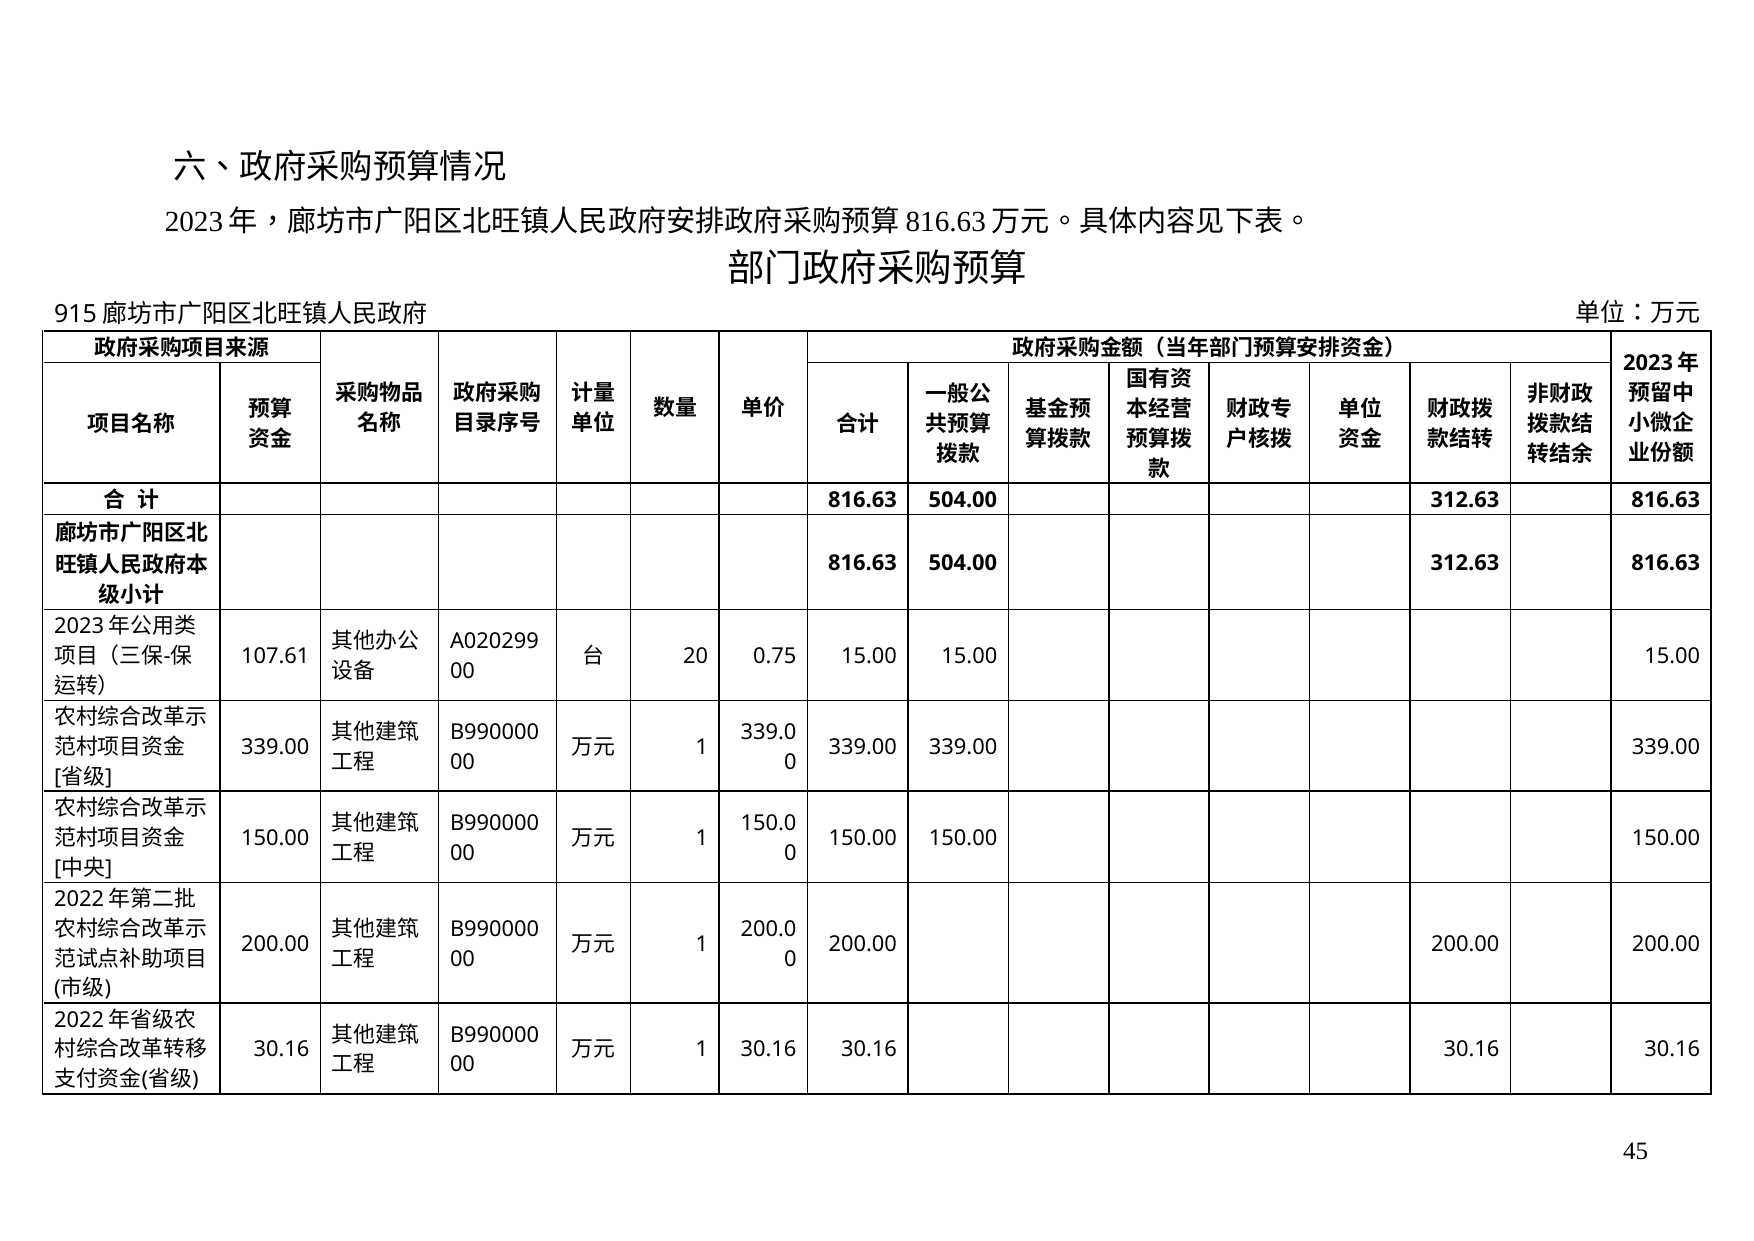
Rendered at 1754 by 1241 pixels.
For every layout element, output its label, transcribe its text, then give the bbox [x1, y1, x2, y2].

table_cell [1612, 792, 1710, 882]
text 部门政府采购预算 [106, 241, 1648, 292]
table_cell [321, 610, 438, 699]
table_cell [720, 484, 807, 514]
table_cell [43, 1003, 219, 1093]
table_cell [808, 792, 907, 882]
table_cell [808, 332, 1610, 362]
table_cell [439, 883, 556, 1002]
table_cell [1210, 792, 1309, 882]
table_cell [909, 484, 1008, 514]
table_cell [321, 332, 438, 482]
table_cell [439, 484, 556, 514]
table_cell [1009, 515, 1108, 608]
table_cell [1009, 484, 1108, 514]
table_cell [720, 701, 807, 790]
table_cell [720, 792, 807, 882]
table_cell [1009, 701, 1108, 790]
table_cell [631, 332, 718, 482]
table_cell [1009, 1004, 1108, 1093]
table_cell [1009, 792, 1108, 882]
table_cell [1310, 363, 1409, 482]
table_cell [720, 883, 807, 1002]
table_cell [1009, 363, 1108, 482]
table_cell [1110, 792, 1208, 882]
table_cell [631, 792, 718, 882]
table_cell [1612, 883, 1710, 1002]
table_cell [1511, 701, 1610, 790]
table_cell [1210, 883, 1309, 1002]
text 六、政府采购预算情况 [106, 143, 1648, 188]
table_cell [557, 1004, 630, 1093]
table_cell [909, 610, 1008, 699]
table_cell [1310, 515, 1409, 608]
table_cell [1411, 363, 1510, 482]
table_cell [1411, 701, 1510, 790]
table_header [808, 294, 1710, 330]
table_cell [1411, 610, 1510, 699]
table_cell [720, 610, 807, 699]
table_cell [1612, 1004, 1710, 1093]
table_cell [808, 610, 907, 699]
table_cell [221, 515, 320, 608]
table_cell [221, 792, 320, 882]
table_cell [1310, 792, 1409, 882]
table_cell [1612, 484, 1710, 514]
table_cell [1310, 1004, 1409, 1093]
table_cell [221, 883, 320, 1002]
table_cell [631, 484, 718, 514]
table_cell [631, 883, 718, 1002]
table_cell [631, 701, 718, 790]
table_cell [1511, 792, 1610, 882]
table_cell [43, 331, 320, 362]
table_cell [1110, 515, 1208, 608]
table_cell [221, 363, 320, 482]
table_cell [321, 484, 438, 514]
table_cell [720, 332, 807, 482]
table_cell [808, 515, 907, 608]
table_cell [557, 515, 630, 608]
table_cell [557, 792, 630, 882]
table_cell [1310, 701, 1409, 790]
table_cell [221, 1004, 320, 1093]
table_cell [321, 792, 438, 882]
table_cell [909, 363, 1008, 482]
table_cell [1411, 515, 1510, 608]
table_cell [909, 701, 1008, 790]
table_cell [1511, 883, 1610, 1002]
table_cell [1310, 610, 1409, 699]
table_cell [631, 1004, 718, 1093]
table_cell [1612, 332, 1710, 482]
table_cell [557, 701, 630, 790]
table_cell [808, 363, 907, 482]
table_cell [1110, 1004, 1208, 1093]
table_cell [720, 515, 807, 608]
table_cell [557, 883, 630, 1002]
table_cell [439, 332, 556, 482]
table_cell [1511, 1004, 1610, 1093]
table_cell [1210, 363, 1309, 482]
text 2023年，廊坊市广阳区北旺镇人民政府安排政府采购预算816.63万元。具体内容见下表。 [106, 189, 1648, 241]
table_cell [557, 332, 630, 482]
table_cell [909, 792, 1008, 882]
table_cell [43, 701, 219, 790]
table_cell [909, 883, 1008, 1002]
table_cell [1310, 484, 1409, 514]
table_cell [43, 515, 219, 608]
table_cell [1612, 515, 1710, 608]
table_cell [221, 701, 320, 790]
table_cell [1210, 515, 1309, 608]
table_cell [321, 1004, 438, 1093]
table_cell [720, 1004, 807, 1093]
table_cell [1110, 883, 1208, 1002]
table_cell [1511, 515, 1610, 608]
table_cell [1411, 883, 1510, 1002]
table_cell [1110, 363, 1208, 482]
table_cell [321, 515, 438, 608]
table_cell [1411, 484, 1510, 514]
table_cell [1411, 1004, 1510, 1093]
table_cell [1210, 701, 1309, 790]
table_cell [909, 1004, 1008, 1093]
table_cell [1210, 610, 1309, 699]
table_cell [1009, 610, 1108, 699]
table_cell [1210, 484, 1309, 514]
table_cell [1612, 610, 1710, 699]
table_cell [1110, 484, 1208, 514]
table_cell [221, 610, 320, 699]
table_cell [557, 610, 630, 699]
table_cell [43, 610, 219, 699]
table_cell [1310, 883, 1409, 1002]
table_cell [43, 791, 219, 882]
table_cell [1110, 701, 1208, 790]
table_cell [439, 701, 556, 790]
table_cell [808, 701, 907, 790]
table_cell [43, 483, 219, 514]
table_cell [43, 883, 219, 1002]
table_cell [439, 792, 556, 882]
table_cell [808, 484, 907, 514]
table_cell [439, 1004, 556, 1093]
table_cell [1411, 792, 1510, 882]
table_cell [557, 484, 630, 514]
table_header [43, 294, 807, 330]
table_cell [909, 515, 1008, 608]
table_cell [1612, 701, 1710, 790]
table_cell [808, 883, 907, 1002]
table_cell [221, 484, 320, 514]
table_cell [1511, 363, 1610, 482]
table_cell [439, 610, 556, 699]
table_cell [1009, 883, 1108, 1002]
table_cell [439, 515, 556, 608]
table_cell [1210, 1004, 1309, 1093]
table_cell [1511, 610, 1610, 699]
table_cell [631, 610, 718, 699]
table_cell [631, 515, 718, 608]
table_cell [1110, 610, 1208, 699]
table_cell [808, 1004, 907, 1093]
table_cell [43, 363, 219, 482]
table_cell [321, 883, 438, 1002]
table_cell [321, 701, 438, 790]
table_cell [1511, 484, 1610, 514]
